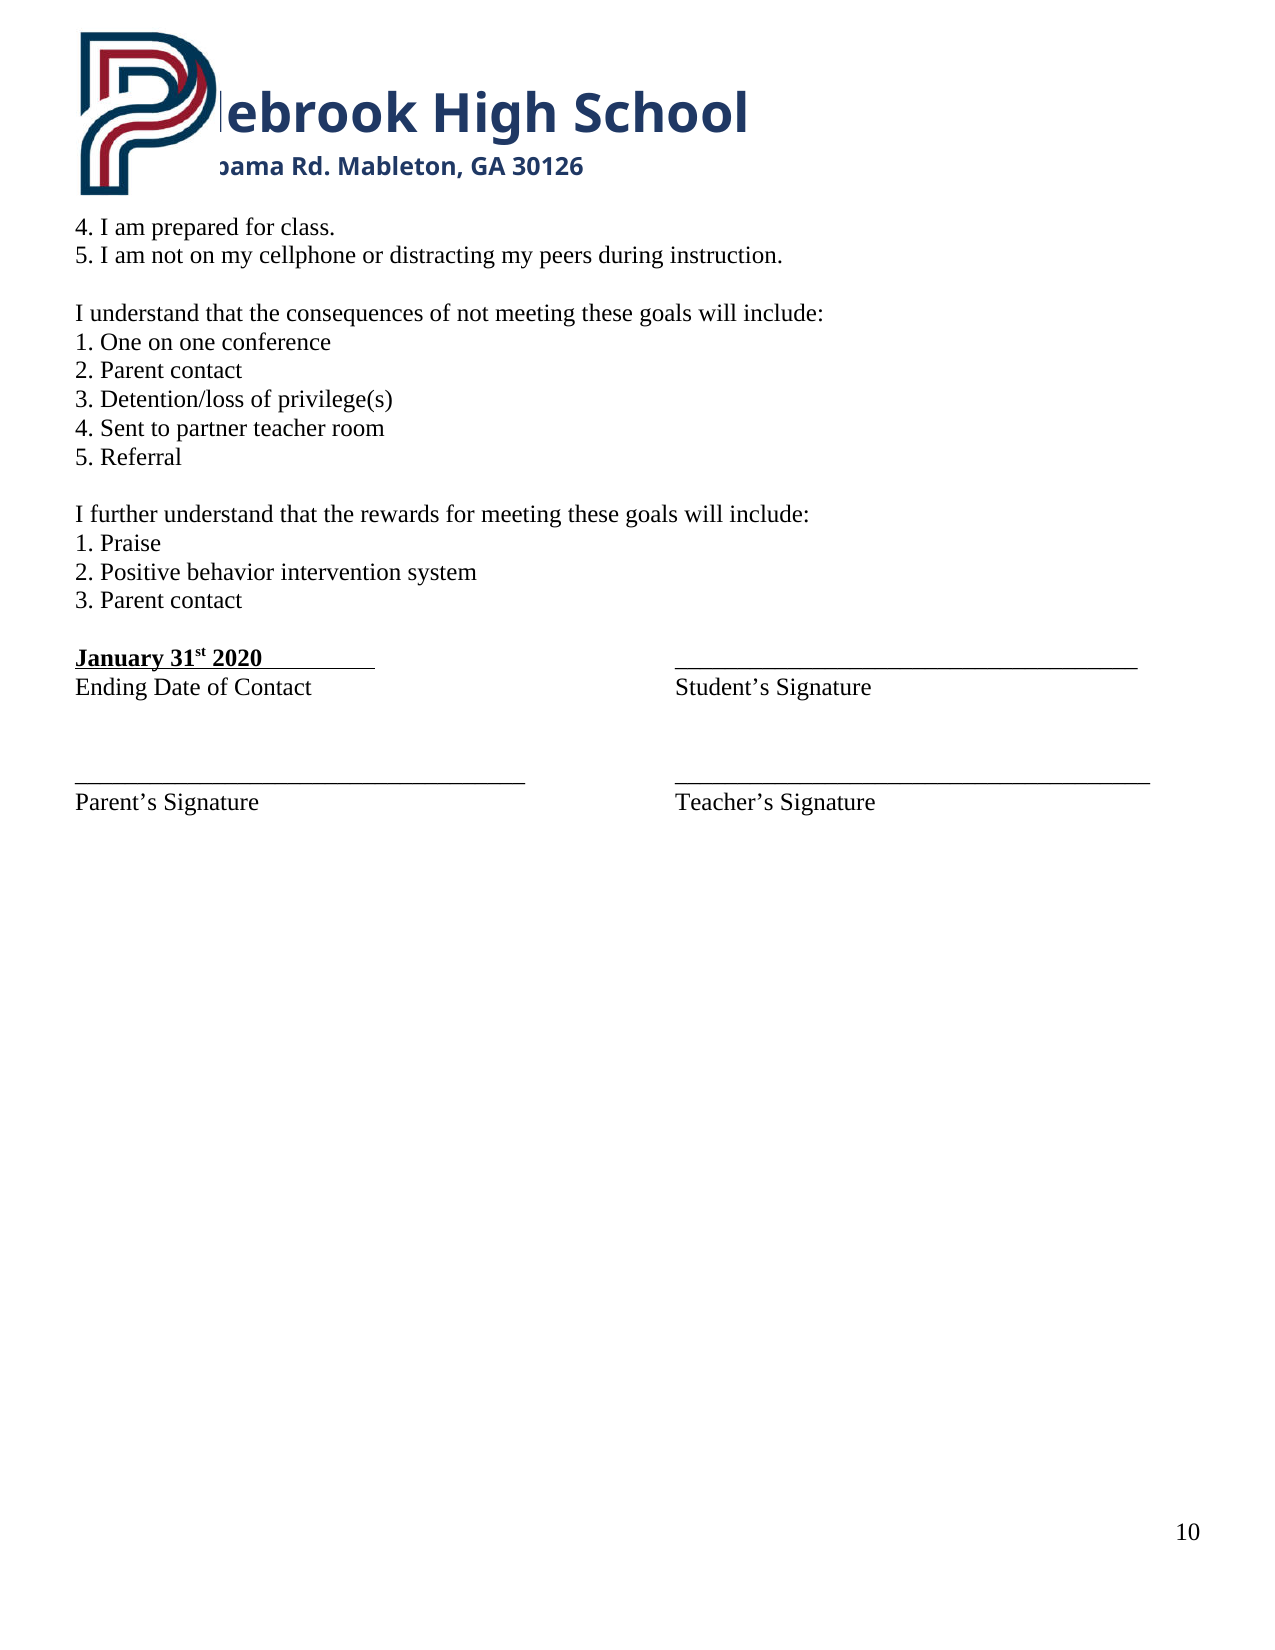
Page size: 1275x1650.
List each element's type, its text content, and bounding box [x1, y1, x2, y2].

text 5. Referral [75, 442, 1200, 470]
text Ending Date of Contact Student’s Signature [75, 672, 1200, 700]
text January 31st 2020 _____________________________________ [75, 643, 1200, 672]
text 4. I am prepared for class. [75, 212, 1200, 240]
text 3. Detention/loss of privilege(s) [75, 384, 1200, 413]
text 1. Praise [75, 528, 1200, 557]
picture [69, 27, 220, 196]
text 1. One on one conference [75, 327, 1200, 355]
text Parent’s Signature Teacher’s Signature [75, 787, 1200, 815]
text I further understand that the rewards for meeting these goals will include: [75, 499, 1200, 528]
text 3. Parent contact [75, 585, 1200, 614]
text 2. Positive behavior intervention system [75, 557, 1200, 585]
text ____________________________________ ______________________________________ [75, 758, 1200, 787]
text 5. I am not on my cellphone or distracting my peers during instruction. [75, 240, 1200, 269]
text 4. Sent to partner teacher room [75, 413, 1200, 442]
text 2. Parent contact [75, 355, 1200, 384]
text I understand that the consequences of not meeting these goals will include: [75, 298, 1200, 327]
